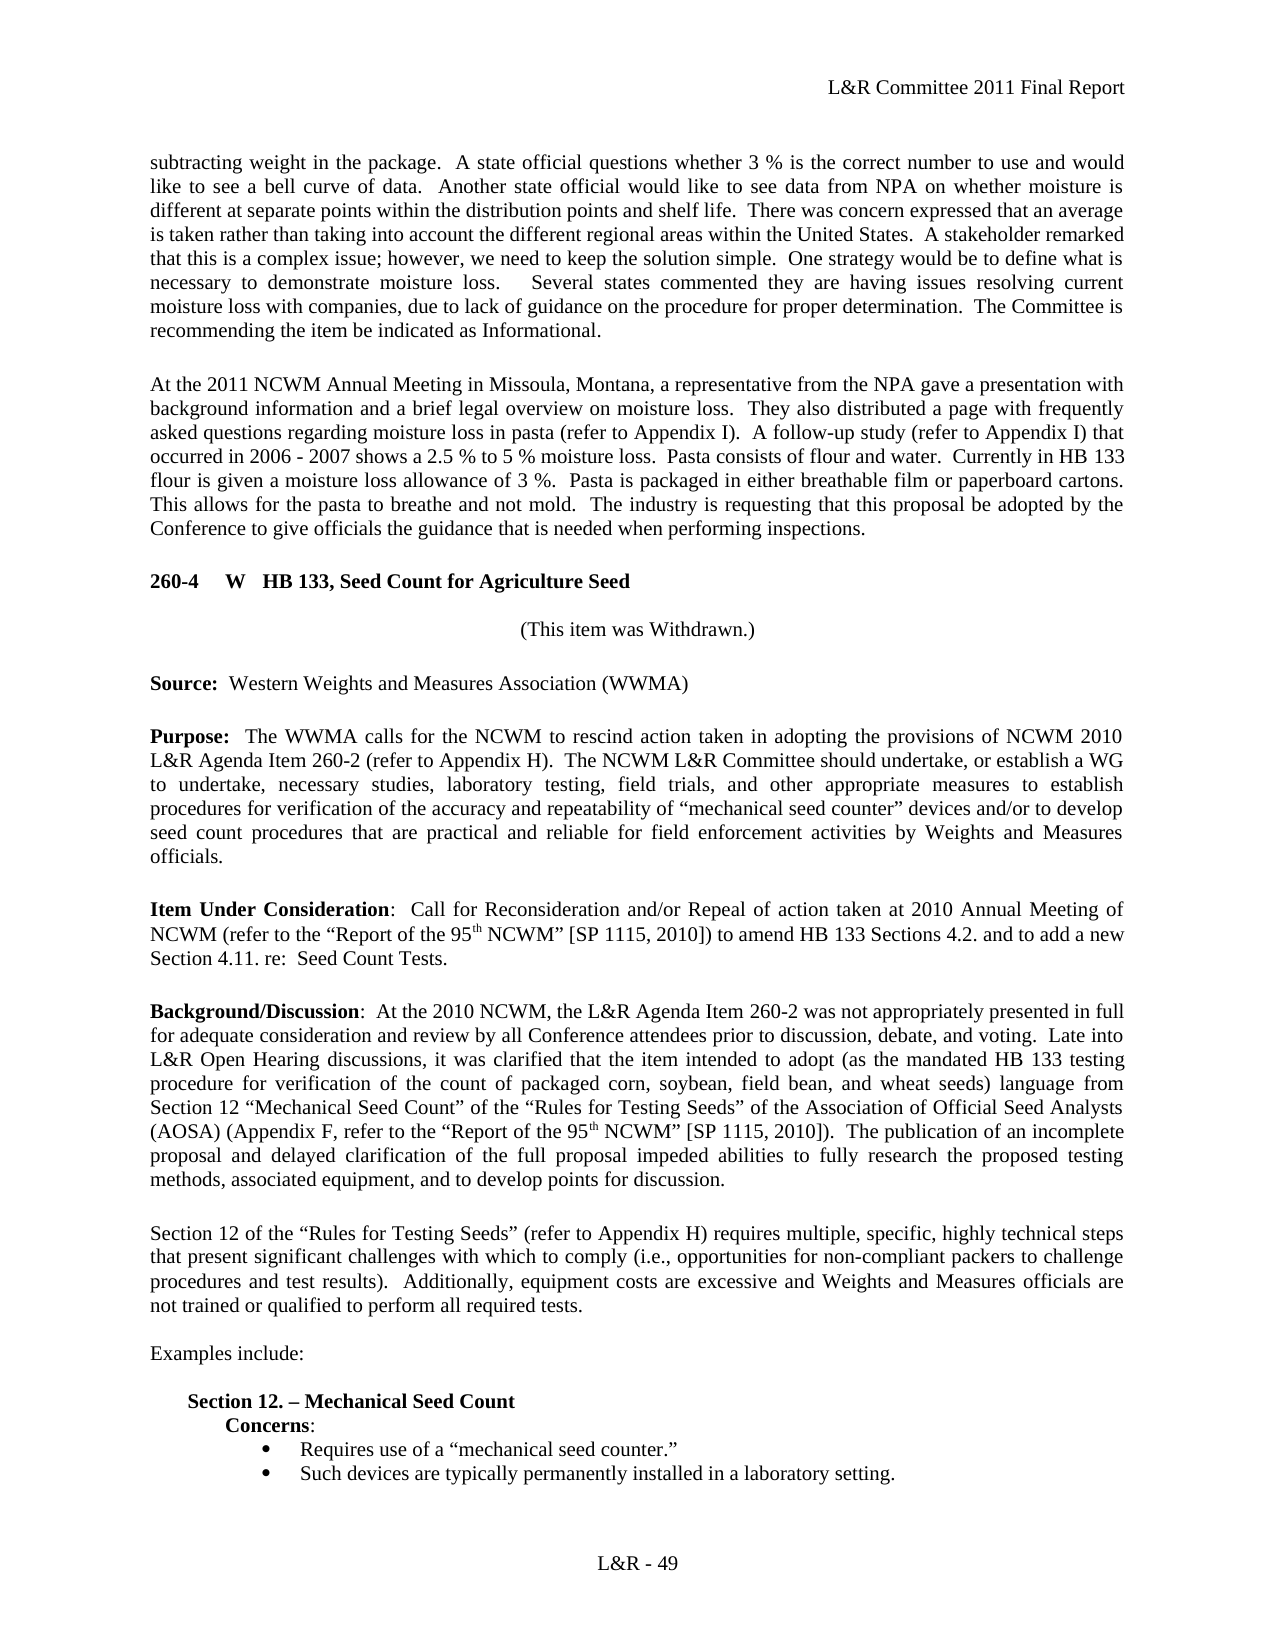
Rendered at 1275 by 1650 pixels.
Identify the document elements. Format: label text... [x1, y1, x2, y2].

text Section 12 of the “Rules for Testing Seeds” (refer to Appendix H) requires multiple, specific, highly technical steps that present significant challenges with which to comply (i.e., opportunities for non-compliant packers to challenge procedures and test results). Additionally, equipment costs are excessive and Weights and Measures officials are not trained or qualified to perform all required tests. [150, 1220, 1125, 1317]
list Requires use of a “mechanical seed counter.” [262, 1437, 1125, 1461]
text Concerns: [225, 1413, 1125, 1437]
text (This item was Withdrawn.) [150, 617, 1125, 641]
text Source: Western Weights and Measures Association (WWMA) [150, 671, 1125, 695]
text Background/Discussion: At the 2010 NCWM, the L&R Agenda Item 260-2 was not appropriately presented in full for adequate consideration and review by all Conference attendees prior to discussion, debate, and voting. Late into L&R Open Hearing discussions, it was clarified that the item intended to adopt (as the mandated HB 133 testing procedure for verification of the count of packaged corn, soybean, field bean, and wheat seeds) language from Section 12 “Mechanical Seed Count” of the “Rules for Testing Seeds” of the Association of Official Seed Analysts (AOSA) (Appendix F, refer to the “Report of the 95th NCWM” [SP 1115, 2010]). The publication of an incomplete proposal and delayed clarification of the full proposal impeded abilities to fully research the proposed testing methods, associated equipment, and to develop points for discussion. [150, 999, 1125, 1191]
subtitle 260-4 W HB 133, Seed Count for Agriculture Seed [150, 569, 1125, 593]
text At the 2011 NCWM Annual Meeting in Missoula, Montana, a representative from the NPA gave a presentation with background information and a brief legal overview on moisture loss. They also distributed a page with frequently asked questions regarding moisture loss in pasta (refer to Appendix I). A follow-up study (refer to Appendix I) that occurred in 2006 - 2007 shows a 2.5 % to 5 % moisture loss. Pasta consists of flour and water. Currently in HB 133 flour is given a moisture loss allowance of 3 %. Pasta is packaged in either breathable film or paperboard cartons. This allows for the pasta to breathe and not mold. The industry is requesting that this proposal be adopted by the Conference to give officials the guidance that is needed when performing inspections. [150, 372, 1125, 540]
text Item Under Consideration: Call for Reconsideration and/or Repeal of action taken at 2010 Annual Meeting of NCWM (refer to the “Report of the 95th NCWM” [SP 1115, 2010]) to amend HB 133 Sections 4.2. and to add a new Section 4.11. re: Seed Count Tests. [150, 897, 1125, 969]
text Section 12. – Mechanical Seed Count [187, 1389, 1125, 1413]
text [150, 150, 1125, 342]
list Such devices are typically permanently installed in a laboratory setting. [262, 1461, 1125, 1485]
text Purpose: The WWMA calls for the NCWM to rescind action taken in adopting the provisions of NCWM 2010 L&R Agenda Item 260-2 (refer to Appendix H). The NCWM L&R Committee should undertake, or establish a WG to undertake, necessary studies, laboratory testing, field trials, and other appropriate measures to establish procedures for verification of the accuracy and repeatability of “mechanical seed counter” devices and/or to develop seed count procedures that are practical and reliable for field enforcement activities by Weights and Measures officials. [150, 724, 1125, 868]
text Examples include: [150, 1341, 1125, 1365]
